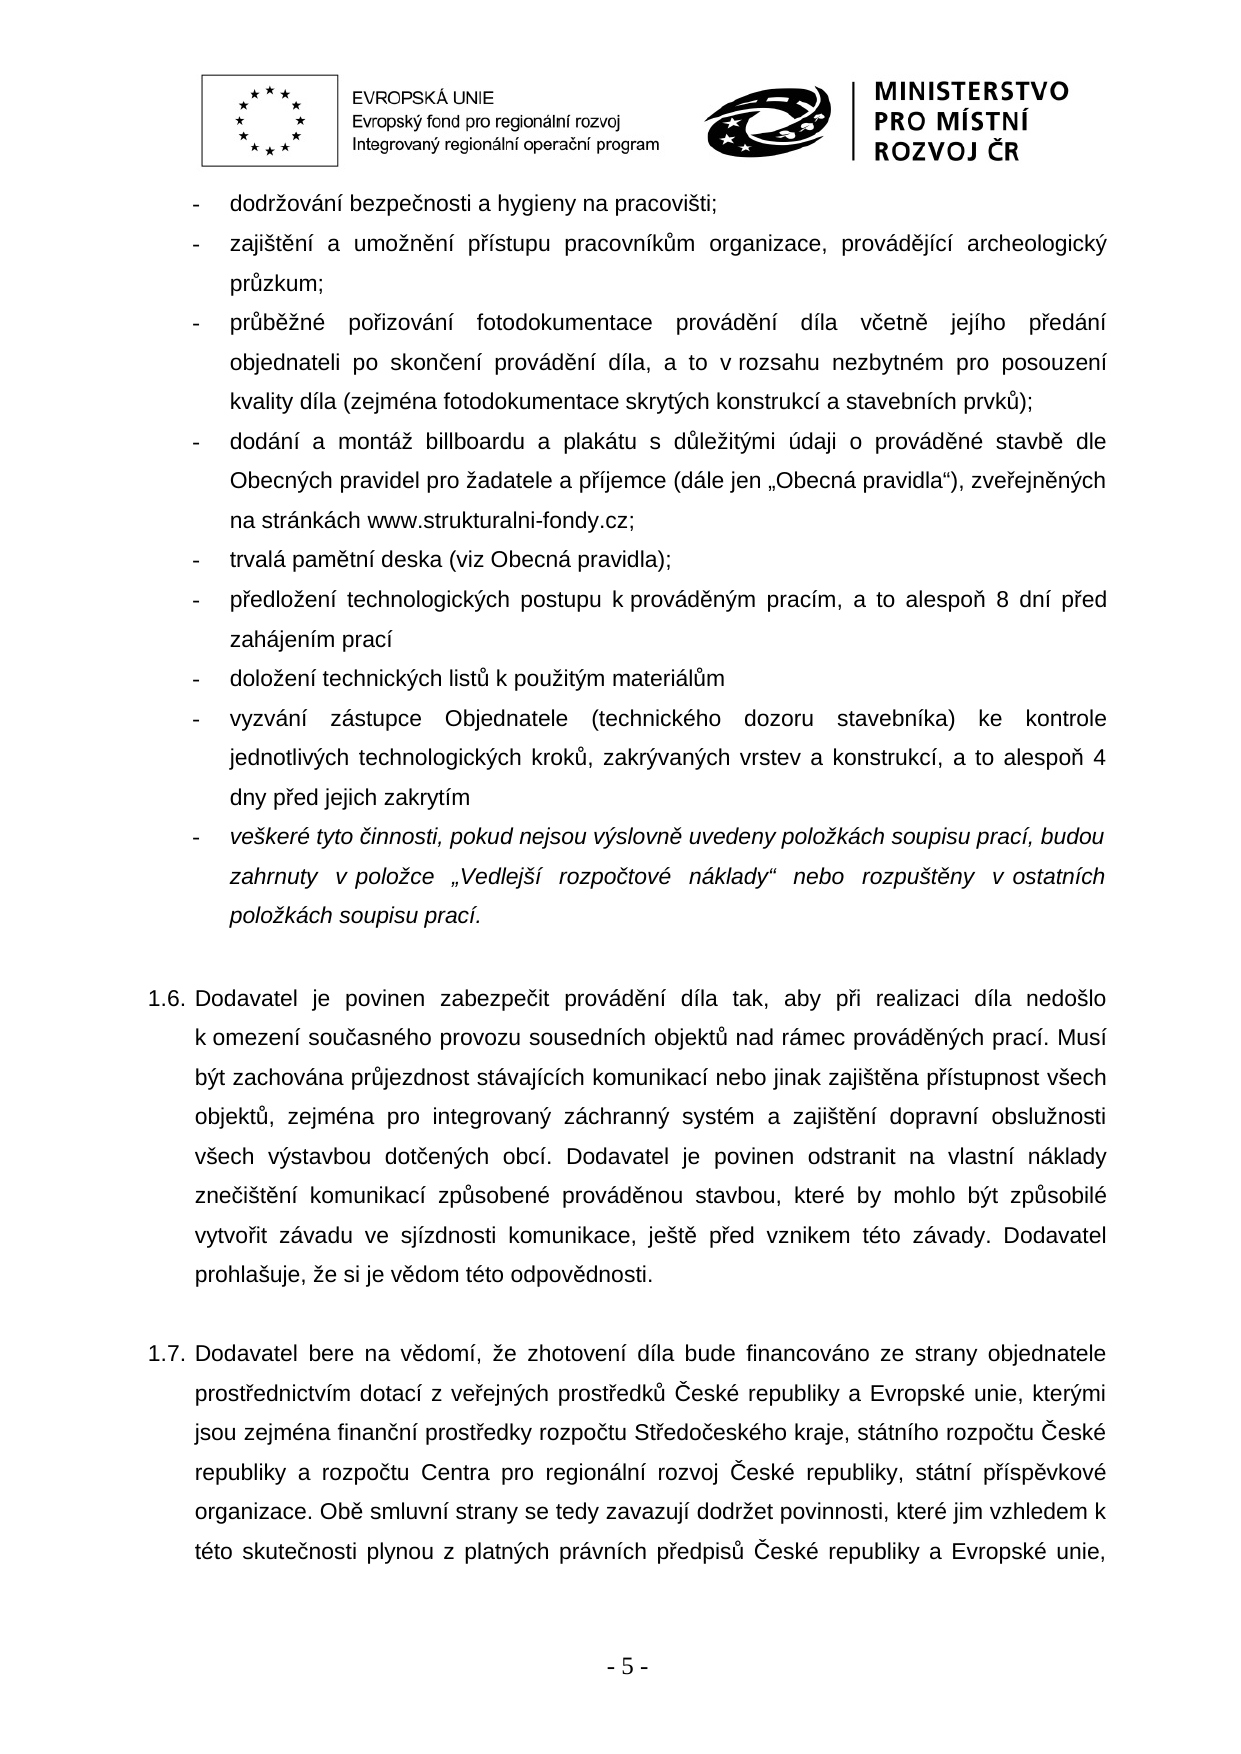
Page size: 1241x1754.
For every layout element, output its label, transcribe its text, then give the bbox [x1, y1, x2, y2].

list předložení technologických postupu k prováděným pracím, a to alespoň 8 dní před zahájením prací [192, 586, 1107, 652]
list veškeré tyto činnosti, pokud nejsou výslovně uvedeny položkách soupisu prací, budou zahrnuty v položce „Vedlejší rozpočtové náklady“ nebo rozpuštěny v ostatních položkách soupisu prací. [192, 823, 1107, 929]
list Dodavatel je povinen zabezpečit provádění díla tak, aby při realizaci díla nedošlo k omezení současného provozu sousedních objektů nad rámec prováděných prací. Musí být zachována průjezdnost stávajících komunikací nebo jinak zajištěna přístupnost všech objektů, zejména pro integrovaný záchranný systém a zajištění dopravní obslužnosti všech výstavbou dotčených obcí. Dodavatel je povinen odstranit na vlastní náklady znečištění komunikací způsobené prováděnou stavbou, které by mohlo být způsobilé vytvořit závadu ve sjízdnosti komunikace, ještě před vznikem této závady. Dodavatel prohlašuje, že si je vědom této odpovědnosti. [148, 985, 1107, 1288]
list dodržování bezpečnosti a hygieny na pracovišti; [192, 190, 1107, 217]
list průběžné pořizování fotodokumentace provádění díla včetně jejího předání objednateli po skončení provádění díla, a to v rozsahu nezbytném pro posouzení kvality díla (zejména fotodokumentace skrytých konstrukcí a stavebních prvků); [192, 309, 1107, 414]
list trvalá pamětní deska (viz Obecná pravidla); [192, 546, 1107, 573]
list zajištění a umožnění přístupu pracovníkům organizace, provádějící archeologický průzkum; [192, 230, 1107, 296]
list dodání a montáž billboardu a plakátu s důležitými údaji o prováděné stavbě dle Obecných pravidel pro žadatele a příjemce (dále jen „Obecná pravidla“), zveřejněných na stránkách www.strukturalni-fondy.cz; [192, 428, 1107, 533]
list vyzvání zástupce Objednatele (technického dozoru stavebníka) ke kontrole jednotlivých technologických kroků, zakrývaných vrstev a konstrukcí, a to alespoň 4 dny před jejich zakrytím [192, 705, 1107, 810]
picture [158, 44, 1097, 191]
list doložení technických listů k použitým materiálům [192, 665, 1107, 691]
